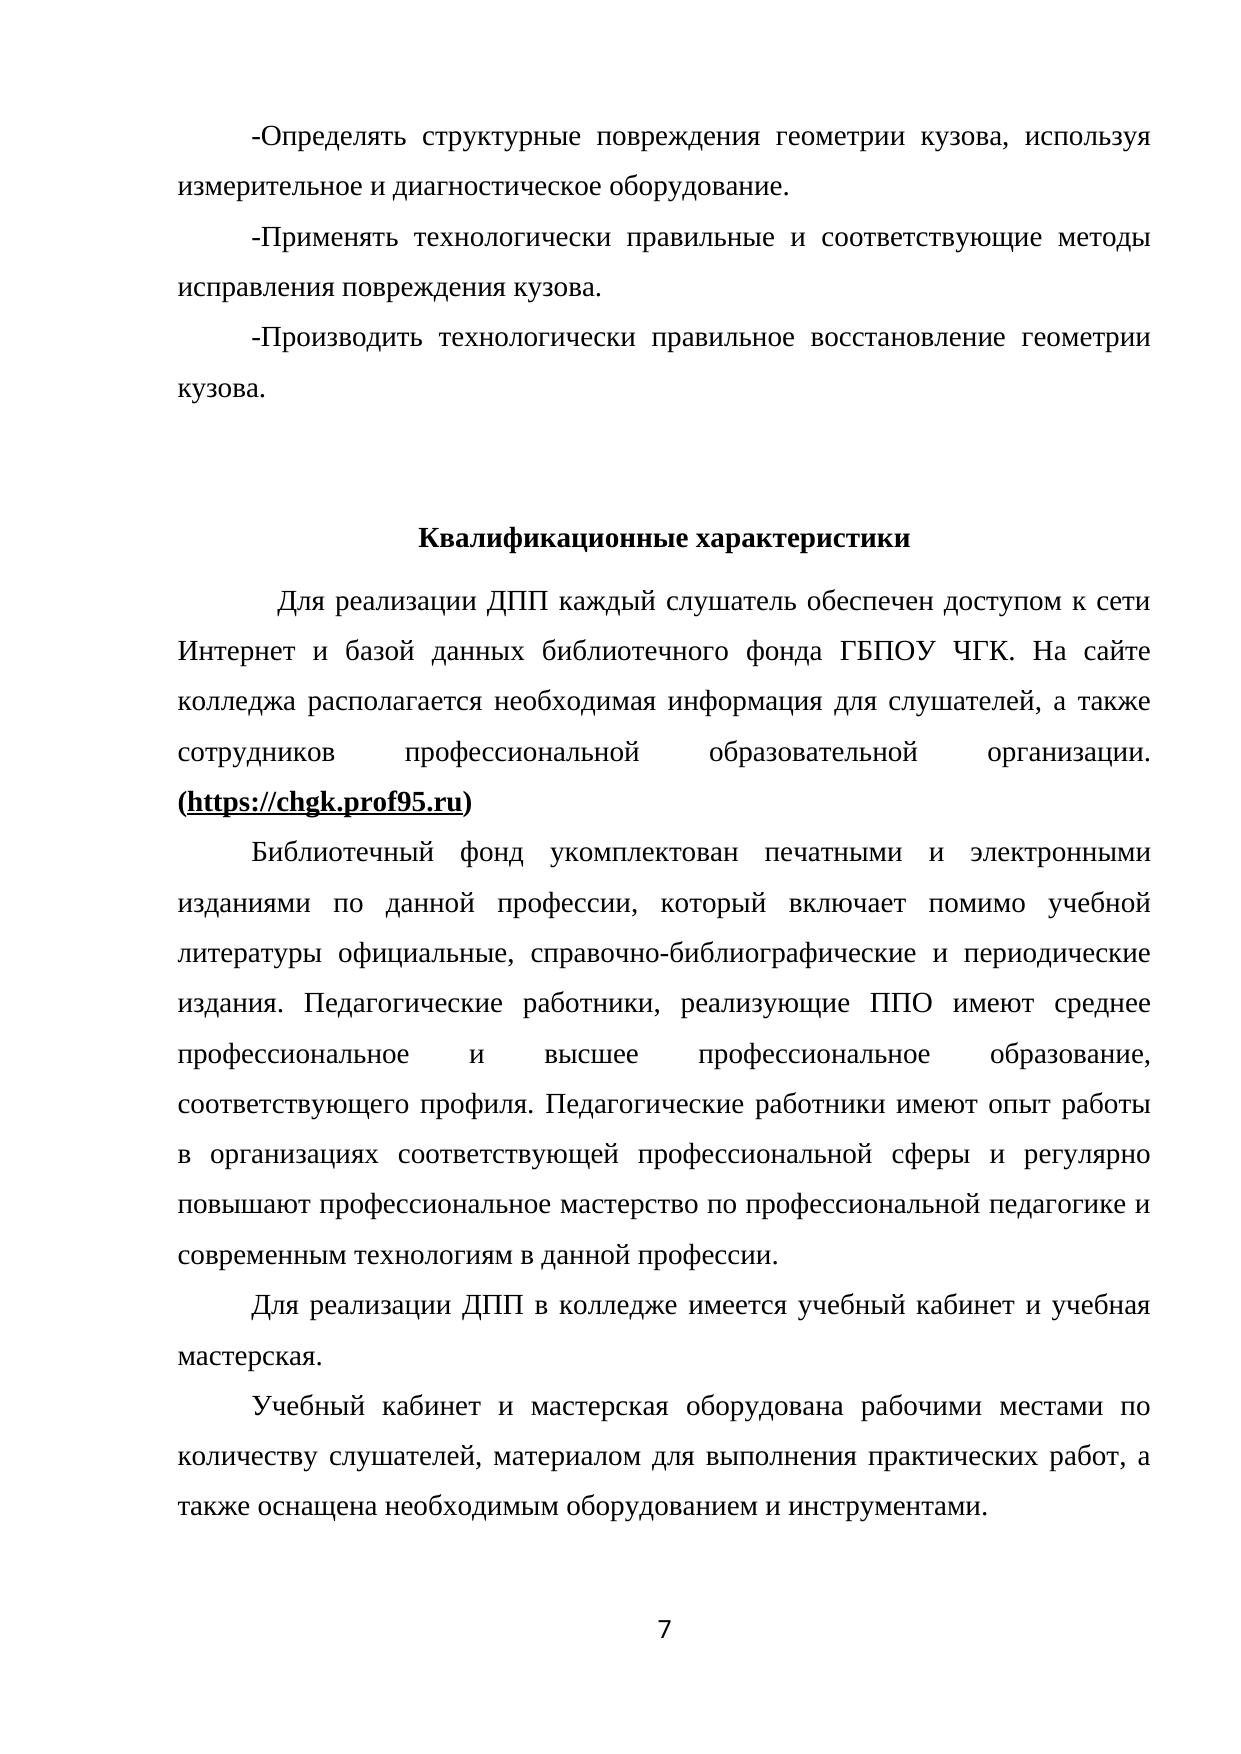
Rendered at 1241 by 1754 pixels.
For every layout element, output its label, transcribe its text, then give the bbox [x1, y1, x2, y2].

text Для реализации ДПП в колледже имеется учебный кабинет и учебная мастерская. [177, 1287, 1152, 1371]
text Библиотечный фонд укомплектован печатными и электронными изданиями по данной профессии, который включает помимо учебной литературы официальные, справочно-библиографические и периодические издания. Педагогические работники, реализующие ППО имеют среднее профессиональное и высшее профессиональное образование, соответствующего профиля. Педагогические работники имеют опыт работы в организациях соответствующей профессиональной сферы и регулярно повышают профессиональное мастерство по профессиональной педагогике и современным технологиям в данной профессии. [177, 834, 1152, 1271]
text -Производить технологически правильное восстановление геометрии кузова. [177, 319, 1152, 403]
text -Применять технологически правильные и соответствующие методы исправления повреждения кузова. [177, 219, 1152, 303]
text -Определять структурные повреждения геометрии кузова, используя измерительное и диагностическое оборудование. [177, 118, 1152, 202]
text Квалификационные характеристики [177, 521, 1152, 554]
text Учебный кабинет и мастерская оборудована рабочими местами по количеству слушателей, материалом для выполнения практических работ, а также оснащена необходимым оборудованием и инструментами. [177, 1388, 1152, 1522]
text Для реализации ДПП каждый слушатель обеспечен доступом к сети Интернет и базой данных библиотечного фонда ГБПОУ ЧГК. На сайте колледжа располагается необходимая информация для слушателей, а также сотрудников профессиональной образовательной организации. (https://chgk.prof95.ru) [177, 583, 1152, 818]
